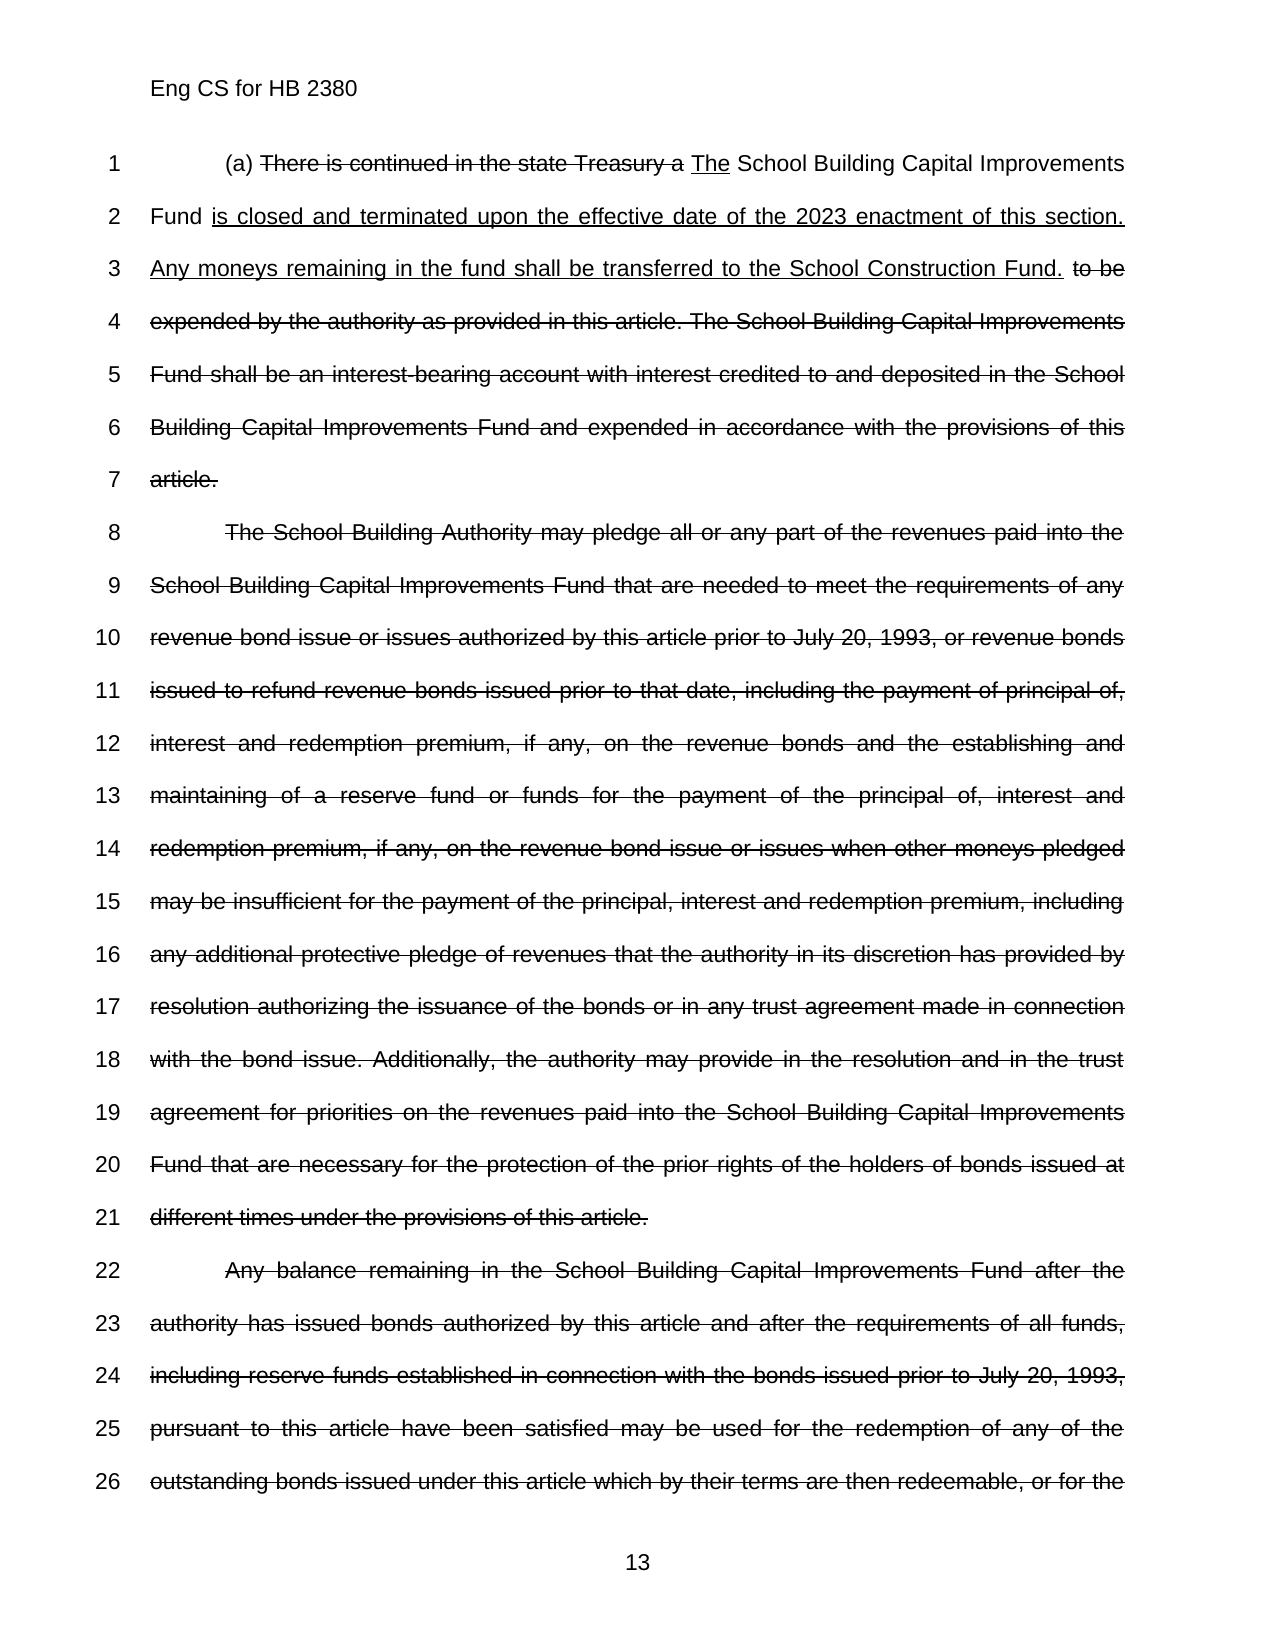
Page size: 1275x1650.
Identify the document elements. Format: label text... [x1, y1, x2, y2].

text (a) There is continued in the state Treasury a The School Building Capital Improvements Fund is closed and terminated upon the effective date of the 2023 enactment of this section. Any moneys remaining in the fund shall be transferred to the School Construction Fund. to be expended by the authority as provided in this article. The School Building Capital Improvements Fund shall be an interest-bearing account with interest credited to and deposited in the School Building Capital Improvements Fund and expended in accordance with the provisions of this article. [150, 429, 1125, 493]
text The School Building Authority may pledge all or any part of the revenues paid into the School Building Capital Improvements Fund that are needed to meet the requirements of any revenue bond issue or issues authorized by this article prior to July 20, 1993, or revenue bonds issued to refund revenue bonds issued prior to that date, including the payment of principal of, interest and redemption premium, if any, on the revenue bonds and the establishing and maintaining of a reserve fund or funds for the payment of the principal of, interest and redemption premium, if any, on the revenue bond issue or issues when other moneys pledged may be insufficient for the payment of the principal, interest and redemption premium, including any additional protective pledge of revenues that the authority in its discretion has provided by resolution authorizing the issuance of the bonds or in any trust agreement made in connection with the bond issue. Additionally, the authority may provide in the resolution and in the trust agreement for priorities on the revenues paid into the School Building Capital Improvements Fund that are necessary for the protection of the prior rights of the holders of bonds issued at different times under the provisions of this article. [150, 851, 1125, 955]
text (a) There is continued in the state Treasury a The School Building Capital Improvements Fund is closed and terminated upon the effective date of the 2023 enactment of this section. Any moneys remaining in the fund shall be transferred to the School Construction Fund. to be expended by the authority as provided in this article. The School Building Capital Improvements Fund shall be an interest-bearing account with interest credited to and deposited in the School Building Capital Improvements Fund and expended in accordance with the provisions of this article. [150, 376, 1125, 428]
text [150, 1378, 1125, 1482]
text The School Building Authority may pledge all or any part of the revenues paid into the School Building Capital Improvements Fund that are needed to meet the requirements of any revenue bond issue or issues authorized by this article prior to July 20, 1993, or revenue bonds issued to refund revenue bonds issued prior to that date, including the payment of principal of, interest and redemption premium, if any, on the revenue bonds and the establishing and maintaining of a reserve fund or funds for the payment of the principal of, interest and redemption premium, if any, on the revenue bond issue or issues when other moneys pledged may be insufficient for the payment of the principal, interest and redemption premium, including any additional protective pledge of revenues that the authority in its discretion has provided by resolution authorizing the issuance of the bonds or in any trust agreement made in connection with the bond issue. Additionally, the authority may provide in the resolution and in the trust agreement for priorities on the revenues paid into the School Building Capital Improvements Fund that are necessary for the protection of the prior rights of the holders of bonds issued at different times under the provisions of this article. [150, 519, 1125, 639]
text (a) There is continued in the state Treasury a The School Building Capital Improvements Fund is closed and terminated upon the effective date of the 2023 enactment of this section. Any moneys remaining in the fund shall be transferred to the School Construction Fund. to be expended by the authority as provided in this article. The School Building Capital Improvements Fund shall be an interest-bearing account with interest credited to and deposited in the School Building Capital Improvements Fund and expended in accordance with the provisions of this article. [150, 324, 1125, 375]
text The School Building Authority may pledge all or any part of the revenues paid into the School Building Capital Improvements Fund that are needed to meet the requirements of any revenue bond issue or issues authorized by this article prior to July 20, 1993, or revenue bonds issued to refund revenue bonds issued prior to that date, including the payment of principal of, interest and redemption premium, if any, on the revenue bonds and the establishing and maintaining of a reserve fund or funds for the payment of the principal of, interest and redemption premium, if any, on the revenue bond issue or issues when other moneys pledged may be insufficient for the payment of the principal, interest and redemption premium, including any additional protective pledge of revenues that the authority in its discretion has provided by resolution authorizing the issuance of the bonds or in any trust agreement made in connection with the bond issue. Additionally, the authority may provide in the resolution and in the trust agreement for priorities on the revenues paid into the School Building Capital Improvements Fund that are necessary for the protection of the prior rights of the holders of bonds issued at different times under the provisions of this article. [150, 1009, 1125, 1113]
text (a) There is continued in the state Treasury a The School Building Capital Improvements Fund is closed and terminated upon the effective date of the 2023 enactment of this section. Any moneys remaining in the fund shall be transferred to the School Construction Fund. to be expended by the authority as provided in this article. The School Building Capital Improvements Fund shall be an interest-bearing account with interest credited to and deposited in the School Building Capital Improvements Fund and expended in accordance with the provisions of this article. [150, 150, 1125, 322]
